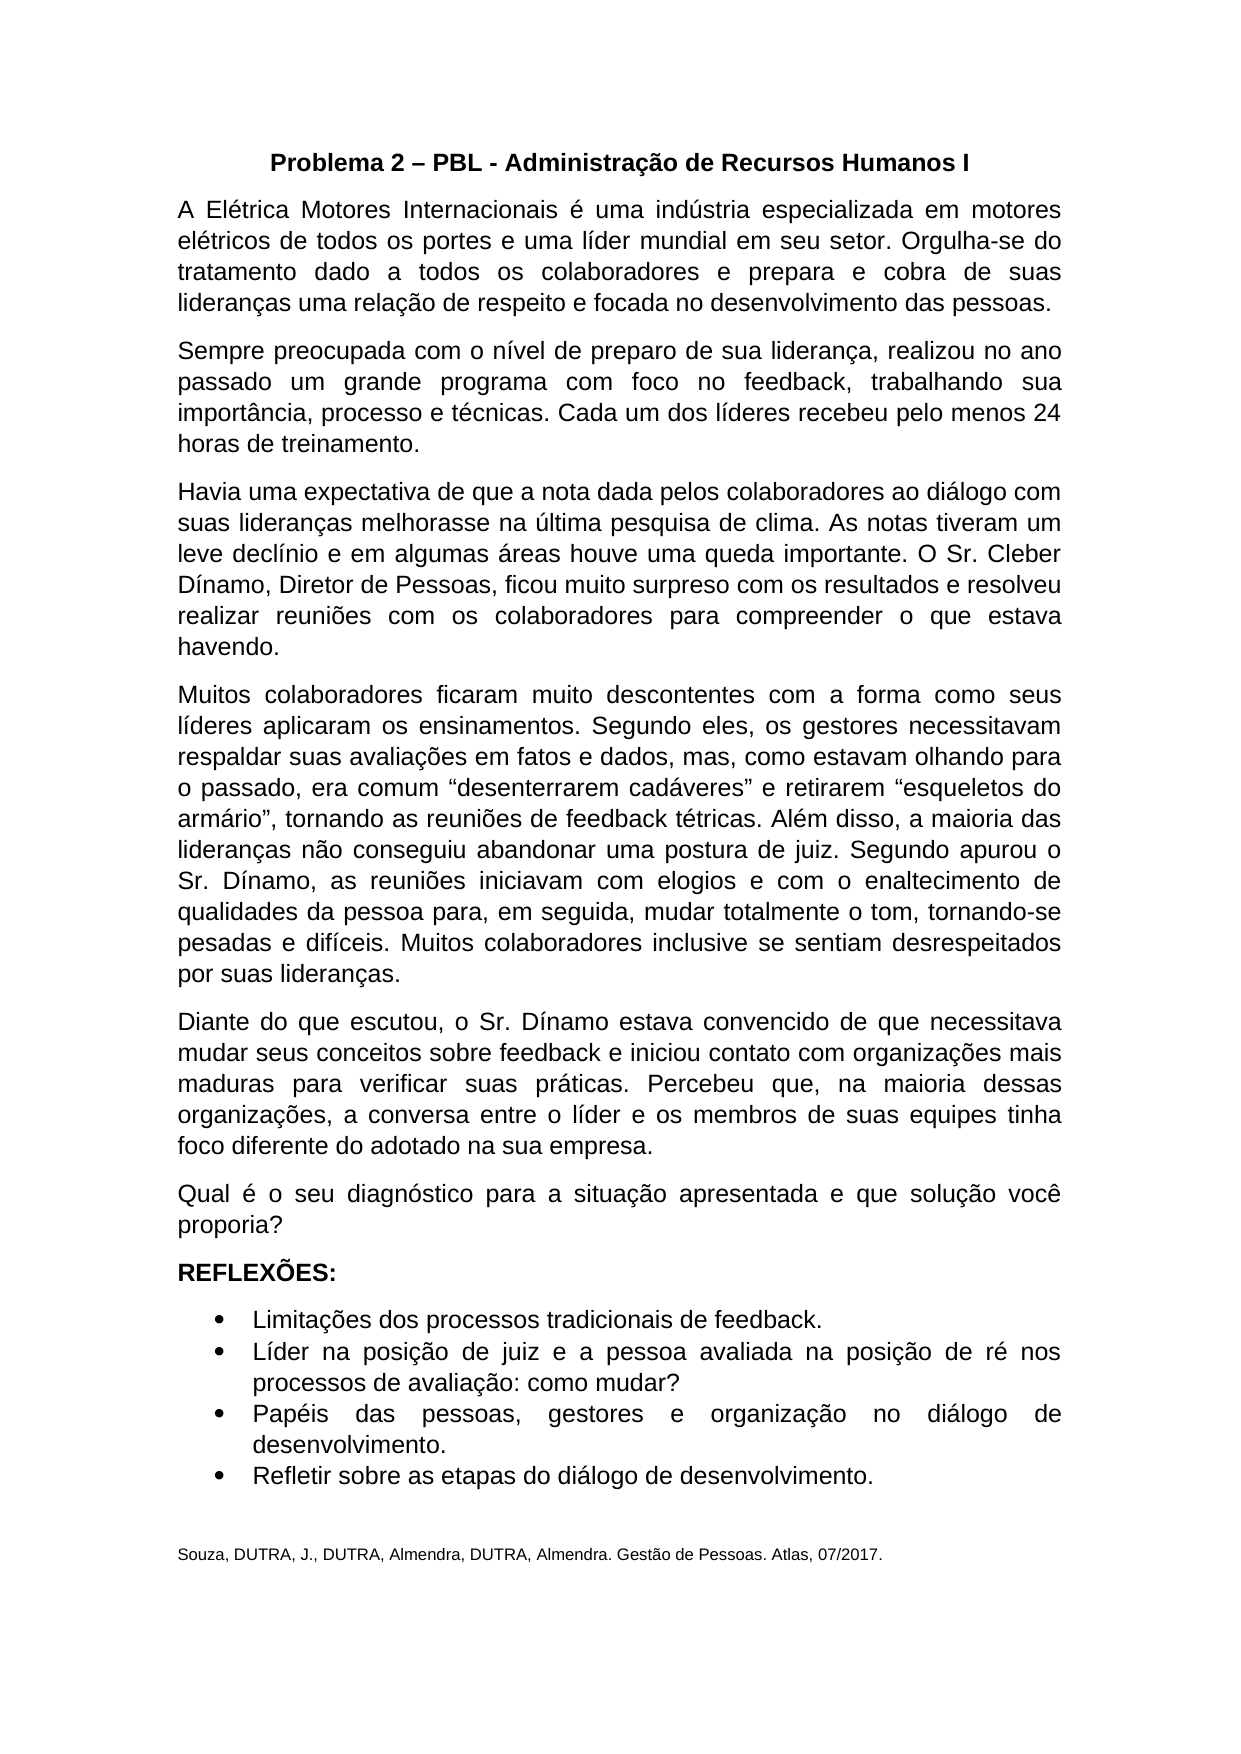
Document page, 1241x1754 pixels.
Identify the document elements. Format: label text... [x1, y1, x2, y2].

text Souza, DUTRA, J., DUTRA, Almendra, DUTRA, Almendra. Gestão de Pessoas. Atlas, 07/2017. [177, 1545, 1063, 1564]
text Sempre preocupada com o nível de preparo de sua liderança, realizou no ano passado um grande programa com foco no feedback, trabalhando sua importância, processo e técnicas. Cada um dos líderes recebeu pelo menos 24 horas de treinamento. [177, 336, 1063, 458]
list Refletir sobre as etapas do diálogo de desenvolvimento. [215, 1461, 1063, 1490]
text A Elétrica Motores Internacionais é uma indústria especializada em motores elétricos de todos os portes e uma líder mundial em seu setor. Orgulha-se do tratamento dado a todos os colaboradores e prepara e cobra de suas lideranças uma relação de respeito e focada no desenvolvimento das pessoas. [177, 195, 1063, 317]
text Havia uma expectativa de que a nota dada pelos colaboradores ao diálogo com suas lideranças melhorasse na última pesquisa de clima. As notas tiveram um leve declínio e em algumas áreas houve uma queda importante. O Sr. Cleber Dínamo, Diretor de Pessoas, ficou muito surpreso com os resultados e resolveu realizar reuniões com os colaboradores para compreender o que estava havendo. [177, 477, 1063, 661]
list Limitações dos processos tradicionais de feedback. [215, 1305, 1063, 1334]
text Muitos colaboradores ficaram muito descontentes com a forma como seus líderes aplicaram os ensinamentos. Segundo eles, os gestores necessitavam respaldar suas avaliações em fatos e dados, mas, como estavam olhando para o passado, era comum “desenterrarem cadáveres” e retirarem “esqueletos do armário”, tornando as reuniões de feedback tétricas. Além disso, a maioria das lideranças não conseguiu abandonar uma postura de juiz. Segundo apurou o Sr. Dínamo, as reuniões iniciavam com elogios e com o enaltecimento de qualidades da pessoa para, em seguida, mudar totalmente o tom, tornando-se pesadas e difíceis. Muitos colaboradores inclusive se sentiam desrespeitados por suas lideranças. [177, 680, 1063, 988]
text Qual é o seu diagnóstico para a situação apresentada e que solução você proporia? [177, 1179, 1063, 1239]
text REFLEXÕES: [177, 1258, 1063, 1286]
list Papéis das pessoas, gestores e organização no diálogo de desenvolvimento. [215, 1399, 1063, 1458]
text Diante do que escutou, o Sr. Dínamo estava convencido de que necessitava mudar seus conceitos sobre feedback e iniciou contato com organizações mais maduras para verificar suas práticas. Percebeu que, na maioria dessas organizações, a conversa entre o líder e os membros de suas equipes tinha foco diferente do adotado na sua empresa. [177, 1007, 1063, 1160]
text Problema 2 – PBL - Administração de Recursos Humanos I [177, 148, 1063, 176]
list Líder na posição de juiz e a pessoa avaliada na posição de ré nos processos de avaliação: como mudar? [215, 1336, 1063, 1396]
